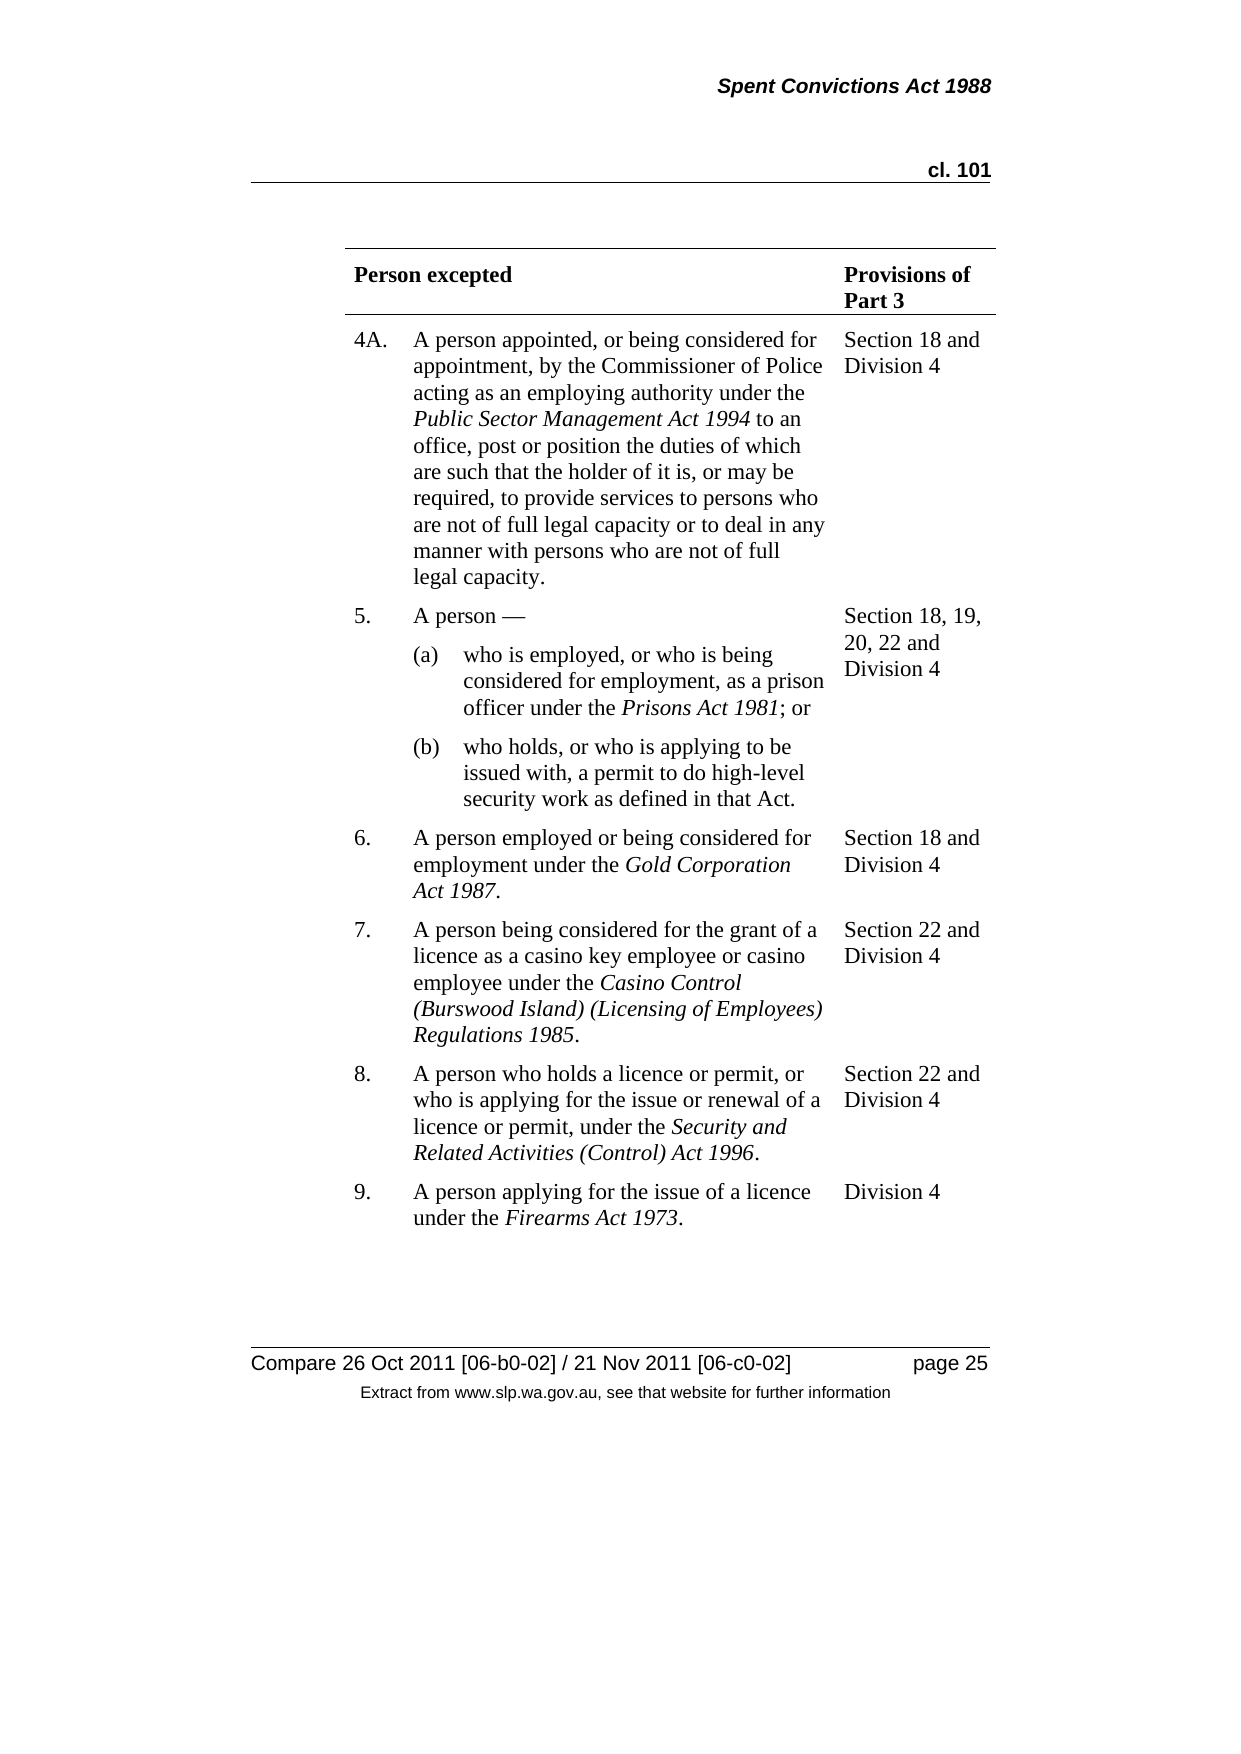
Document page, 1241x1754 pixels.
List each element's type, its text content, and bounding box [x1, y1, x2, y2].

table_cell 6. A person employed or being considered for employment under the Gold Corporation Act 1987. [345, 812, 835, 903]
table_cell Division 4 [835, 1166, 996, 1231]
table_cell Section 22 and Division 4 [835, 1048, 996, 1166]
table_cell Section 22 and Division 4 [835, 903, 996, 1048]
table_cell Section 18 and Division 4 [835, 315, 996, 590]
table_cell 5. A person — (a) who is employed, or who is being considered for employment, as a prison officer under the Prisons Act 1981; or (b) who holds, or who is applying to be issued with, a permit to do high-level security work as defined in that Act. [345, 590, 835, 812]
table_cell 8. A person who holds a licence or permit, or who is applying for the issue or renewal of a licence or permit, under the Security and Related Activities (Control) Act 1996. [345, 1048, 835, 1166]
table_cell 4A. A person appointed, or being considered for appointment, by the Commissioner of Police acting as an employing authority under the Public Sector Management Act 1994 to an office, post or position the duties of which are such that the holder of it is, or may be required, to provide services to persons who are not of full legal capacity or to deal in any manner with persons who are not of full legal capacity. [345, 315, 835, 590]
table_cell Section 18 and Division 4 [835, 812, 996, 903]
table_header Provisions of Part 3 [835, 249, 996, 314]
table_cell 9. A person applying for the issue of a licence under the Firearms Act 1973. [345, 1166, 835, 1231]
table_cell Section 18, 19, 20, 22 and Division 4 [835, 590, 996, 812]
table_header Person excepted [345, 249, 835, 314]
table_cell 7. A person being considered for the grant of a licence as a casino key employee or casino employee under the Casino Control () (Licensing of Employees) Regulations 1985. [345, 903, 835, 1048]
